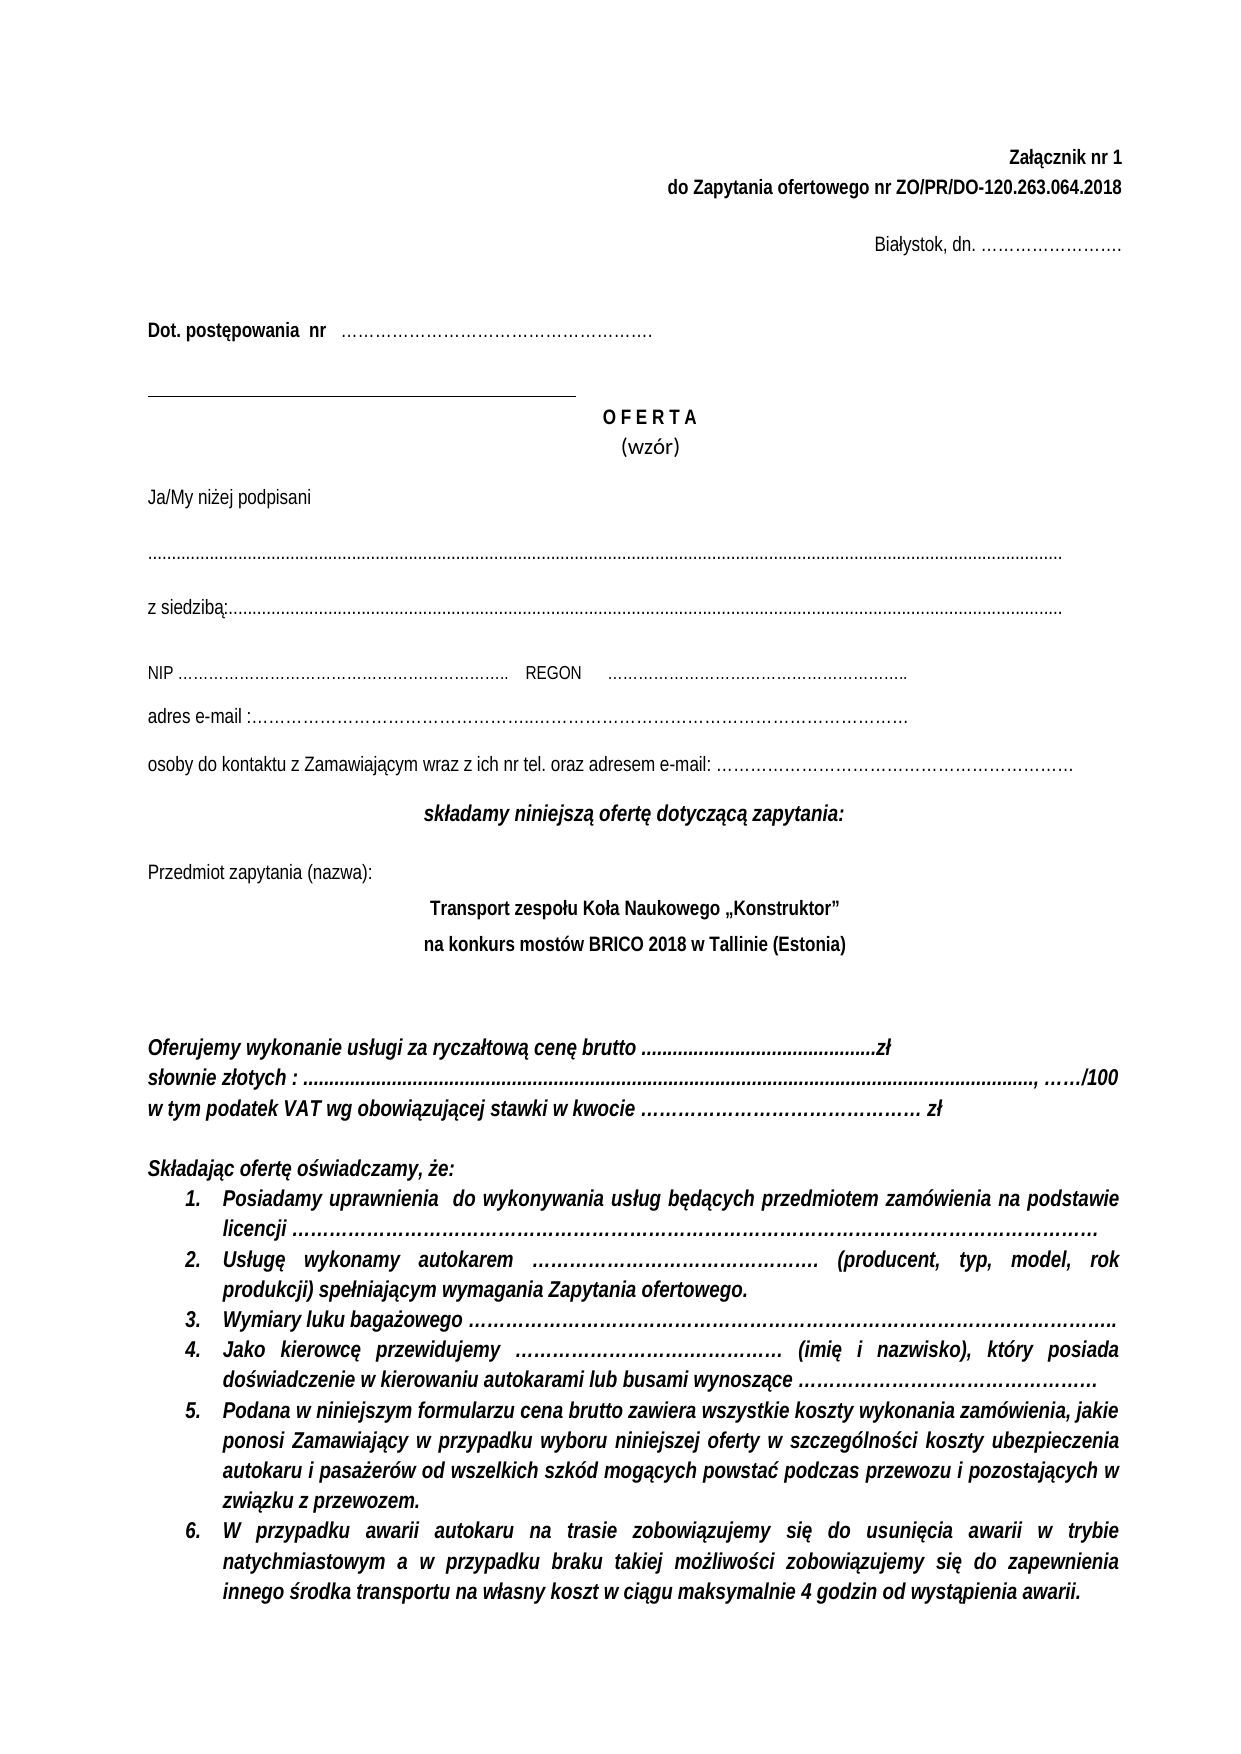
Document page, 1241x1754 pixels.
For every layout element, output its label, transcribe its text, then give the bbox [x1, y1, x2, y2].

text do Zapytania ofertowego nr ZO/PR/DO-120.263.064.2018 [148, 174, 1122, 198]
list Jako kierowcę przewidujemy ……………………….…………… (imię i nazwisko), który posiada doświadczenie w kierowaniu autokarami lub busami wynoszące ………………………………………… [185, 1336, 1122, 1393]
text Dot. postępowania nr ………………………………………………. [148, 317, 1122, 341]
text słownie złotych : ............................................................................................................................................, ……/100 w tym podatek VAT wg obowiązującej stawki w kwocie ……………………………………… zł [148, 1064, 1122, 1121]
text adres e-mail :…………………………………………..………………………………………………………… [148, 704, 1122, 728]
text NIP ……………………………………………………….. REGON ………………………………………………….. [148, 662, 1122, 683]
text Ja/My niżej podpisani [148, 485, 1122, 509]
list Usługę wykonamy autokarem ………………………………………. (producent, typ, model, rok produkcji) spełniającym wymagania Zapytania ofertowego. [185, 1246, 1122, 1302]
list Posiadamy uprawnienia do wykonywania usług będących przedmiotem zamówienia na podstawie licencji ………………………………………………………………………………………………………………… [185, 1185, 1122, 1242]
text Przedmiot zapytania (nazwa): [148, 860, 1122, 884]
text osoby do kontaktu z Zamawiającym wraz z ich nr tel. oraz adresem e-mail: ……………………………………………………… [148, 752, 1122, 776]
list Podana w niniejszym formularzu cena brutto zawiera wszystkie koszty wykonania zamówienia, jakie ponosi Zamawiający w przypadku wyboru niniejszej oferty w szczególności koszty ubezpieczenia autokaru i pasażerów od wszelkich szkód mogących powstać podczas przewozu i pozostających w związku z przewozem. [185, 1397, 1122, 1514]
subtitle O F E R T A [177, 405, 1122, 429]
text (wzór) [148, 432, 1122, 460]
text Białystok, dn. ……………………. [148, 232, 1122, 256]
text składamy niniejszą ofertę dotyczącą zapytania: [148, 800, 1122, 826]
list Wymiary luku bagażowego ………………………………………………………………………………………….. [185, 1306, 1122, 1332]
text z siedzibą:................................................................................................................................................................................ [148, 595, 1122, 619]
text Załącznik nr 1 [148, 145, 1122, 169]
text Transport zespołu Koła Naukowego „Konstruktor” [148, 896, 1122, 920]
text Składając ofertę oświadczamy, że: [148, 1155, 1122, 1181]
text ................................................................................................................................................................................................. [148, 540, 1122, 564]
text Oferujemy wykonanie usługi za ryczałtową cenę brutto .............................................zł [148, 1034, 1122, 1061]
text na konkurs mostów BRICO 2018 w Tallinie (Estonia) [148, 932, 1122, 956]
list W przypadku awarii autokaru na trasie zobowiązujemy się do usunięcia awarii w trybie natychmiastowym a w przypadku braku takiej możliwości zobowiązujemy się do zapewnienia innego środka transportu na własny koszt w ciągu maksymalnie 4 godzin od wystąpienia awarii. [185, 1517, 1122, 1604]
